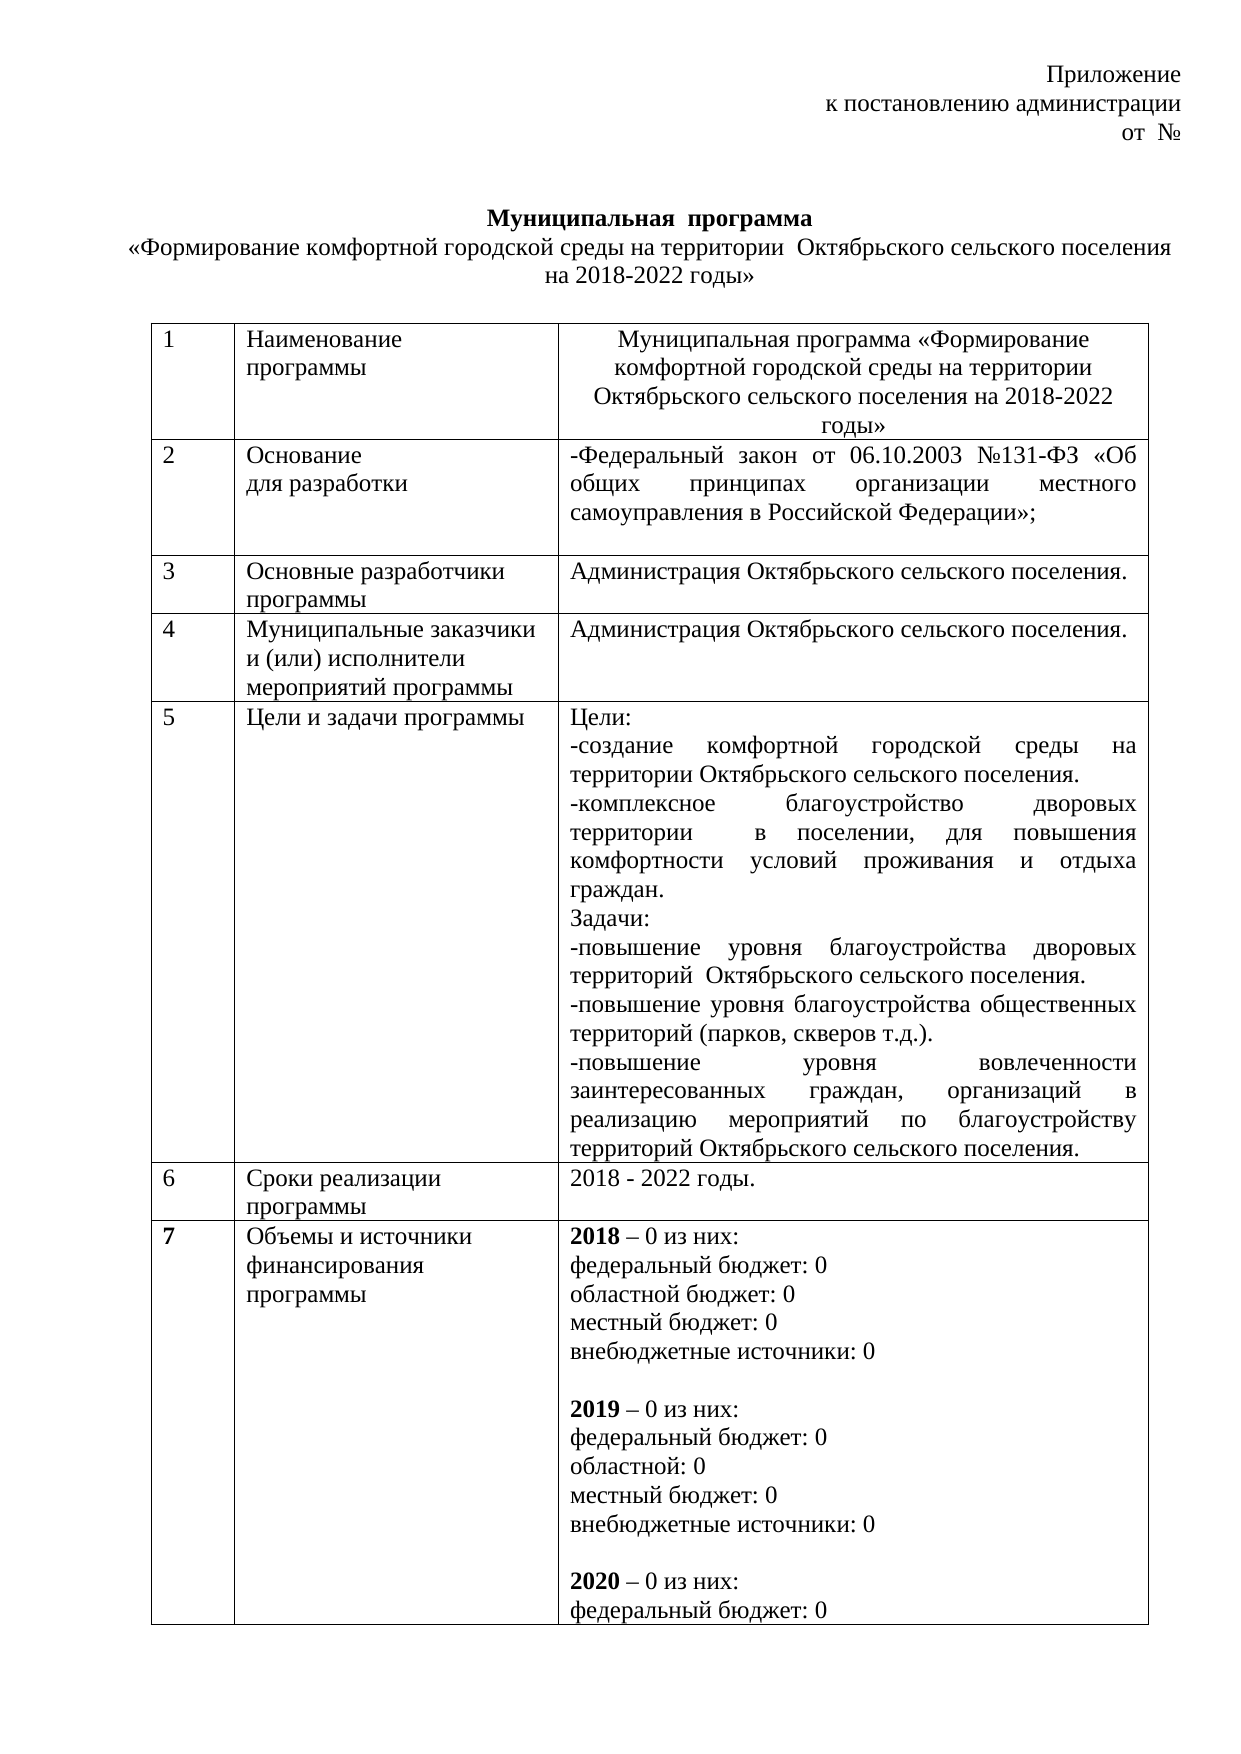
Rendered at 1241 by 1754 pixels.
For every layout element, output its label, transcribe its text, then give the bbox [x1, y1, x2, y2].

table_cell Муниципальные заказчики и (или) исполнители мероприятий программы [235, 614, 558, 701]
text «Формирование комфортной городской среды на территории Октябрьского сельского поселения на 2018-2022 годы» [118, 232, 1181, 289]
table_cell 3 [152, 556, 234, 613]
table_cell Основные разработчики программы [235, 556, 558, 613]
table_cell 6 [152, 1163, 234, 1220]
table_cell Цели: -создание комфортной городской среды на территории Октябрьского сельского поселения. -комплексное благоустройство дворовых территории в поселении, для повышения комфортности условий проживания и отдыха граждан. Задачи: -повышение уровня благоустройства дворовых территорий Октябрьского сельского поселения. -повышение уровня благоустройства общественных территорий (парков, скверов т.д.). -повышение уровня вовлеченности заинтересованных граждан, организаций в реализацию мероприятий по благоустройству территорий Октябрьского сельского поселения. [559, 702, 1148, 1162]
table_header Муниципальная программа «Формирование комфортной городской среды на территории Октябрьского сельского поселения на 2018-2022 годы» [559, 324, 1148, 439]
table_cell 5 [152, 702, 234, 1162]
table_cell Сроки реализации программы [235, 1163, 558, 1220]
table_header 1 [152, 324, 234, 439]
table_cell Администрация Октябрьского сельского поселения. [559, 614, 1148, 701]
text Муниципальная программа [118, 203, 1181, 232]
table_cell Администрация Октябрьского сельского поселения. [559, 556, 1148, 613]
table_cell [559, 1221, 1148, 1624]
table_cell 2018 - 2022 годы. [559, 1163, 1148, 1220]
table_cell Основание для разработки [235, 440, 558, 555]
table_cell 2 [152, 440, 234, 555]
table_header Наименование программы [235, 324, 558, 439]
text к постановлению администрации [118, 88, 1181, 117]
table_cell -Федеральный закон от 06.10.2003 №131-ФЗ «Об общих принципах организации местного самоуправления в Российской Федерации»; [559, 440, 1148, 555]
table_cell Цели и задачи программы [235, 702, 558, 1162]
table_cell 4 [152, 614, 234, 701]
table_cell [235, 1221, 558, 1624]
text Приложение [118, 59, 1181, 88]
table_cell 7 [152, 1221, 234, 1624]
text от № [118, 117, 1181, 145]
